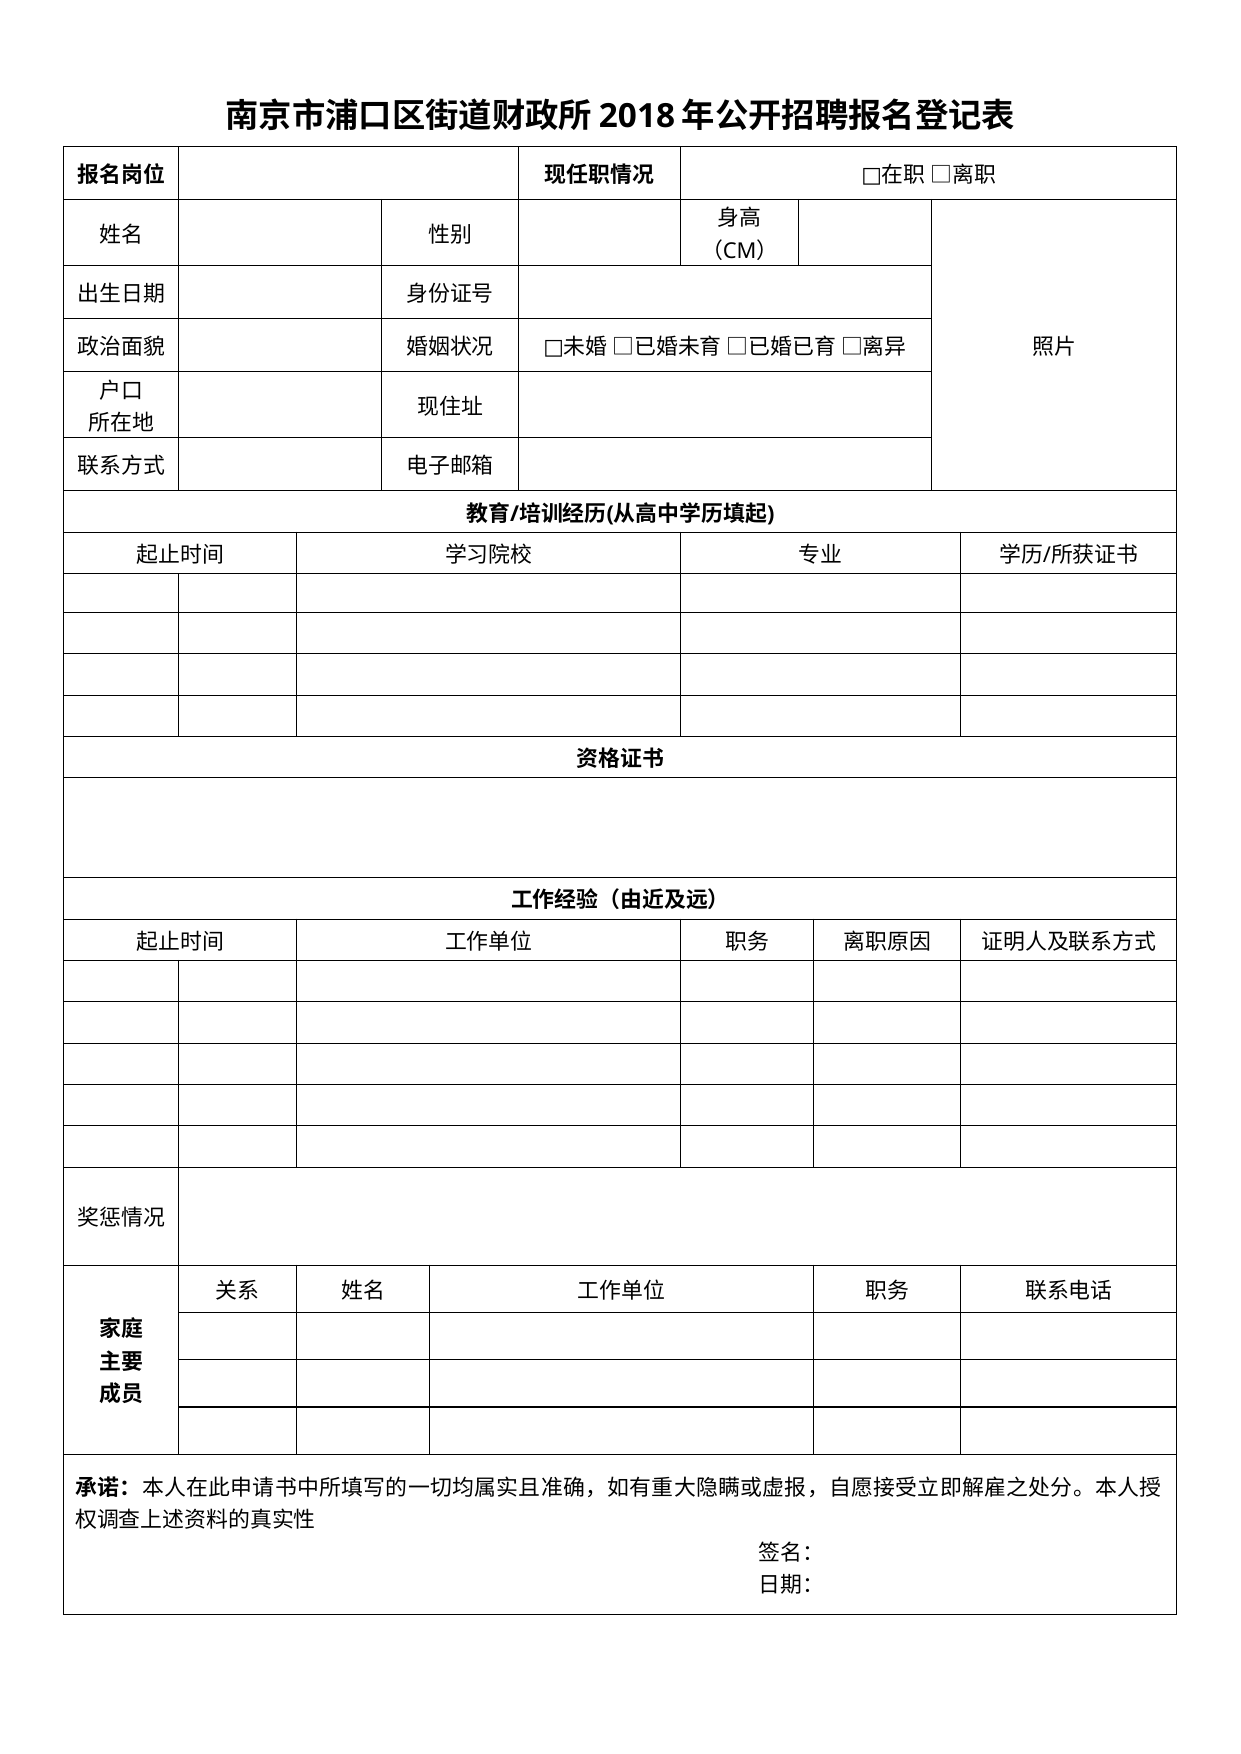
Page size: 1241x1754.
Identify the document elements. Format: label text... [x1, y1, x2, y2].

table_cell [297, 1002, 680, 1042]
table_cell 家庭 主要 成员 [64, 1266, 178, 1454]
table_cell [179, 1313, 296, 1359]
table_cell [179, 200, 381, 265]
table_cell 证明人及联系方式 [961, 920, 1176, 960]
table_cell 身高（CM） [681, 200, 798, 265]
table_header 现任职情况 [519, 147, 680, 199]
table_cell [64, 613, 178, 653]
table_cell [961, 1044, 1176, 1084]
table_cell 姓名 [64, 200, 178, 265]
table_cell [814, 1044, 960, 1084]
table_cell [179, 319, 381, 371]
table_cell [799, 200, 931, 265]
table_cell [179, 654, 296, 694]
table_cell [961, 961, 1176, 1001]
table_cell 工作单位 [297, 920, 680, 960]
table_cell [64, 1002, 178, 1042]
table_cell [179, 961, 296, 1001]
table_cell [961, 1085, 1176, 1125]
table_cell □未婚 □已婚未育 □已婚已育 □离异 [519, 319, 931, 371]
table_cell [681, 1126, 813, 1167]
table_cell [297, 574, 680, 612]
table_cell [961, 613, 1176, 653]
table_cell 关系 [179, 1266, 296, 1312]
table_cell [961, 696, 1176, 736]
table_cell [519, 266, 931, 318]
table_cell [961, 1126, 1176, 1167]
table_cell [430, 1313, 813, 1359]
table_cell 学历/所获证书 [961, 533, 1176, 573]
table_cell [430, 1360, 813, 1406]
table_cell [179, 1126, 296, 1167]
table_cell [814, 1126, 960, 1167]
table_cell [814, 1313, 960, 1359]
table_cell 现住址 [382, 372, 518, 437]
table_cell [179, 438, 381, 490]
table_cell 职务 [814, 1266, 960, 1312]
table_cell [297, 1044, 680, 1084]
table_cell 专业 [681, 533, 960, 573]
table_cell 学习院校 [297, 533, 680, 573]
table_cell [179, 1168, 1176, 1264]
table_cell 工作单位 [430, 1266, 813, 1312]
table_cell [961, 574, 1176, 612]
table_cell 电子邮箱 [382, 438, 518, 490]
table_cell [179, 372, 381, 437]
table_cell [179, 574, 296, 612]
table_cell 职务 [681, 920, 813, 960]
table_cell 婚姻状况 [382, 319, 518, 371]
text 南京市浦口区街道财政所2018年公开招聘报名登记表 [75, 81, 1165, 146]
table_cell [297, 1126, 680, 1167]
table_cell [297, 1408, 429, 1454]
table_cell 教育/培训经历(从高中学历填起) [64, 491, 1176, 532]
table_cell [179, 1044, 296, 1084]
table_cell [297, 961, 680, 1001]
table_cell [961, 1360, 1176, 1406]
table_cell [64, 654, 178, 694]
table_cell [297, 1085, 680, 1125]
table_cell [179, 696, 296, 736]
table_header [179, 147, 518, 199]
table_cell [814, 1002, 960, 1042]
table_cell [519, 438, 931, 490]
table_cell [519, 200, 680, 265]
table_cell 性别 [382, 200, 518, 265]
table_cell 姓名 [297, 1266, 429, 1312]
table_cell [297, 1313, 429, 1359]
table_cell [961, 654, 1176, 694]
table_cell [179, 613, 296, 653]
table_cell 身份证号 [382, 266, 518, 318]
table_header 报名岗位 [64, 147, 178, 199]
table_cell [681, 1044, 813, 1084]
table_cell [297, 613, 680, 653]
table_cell 奖惩情况 [64, 1168, 178, 1264]
table_cell [961, 1313, 1176, 1359]
table_cell [814, 1408, 960, 1454]
table_cell 资格证书 [64, 737, 1176, 777]
table_cell [64, 574, 178, 612]
table_cell [179, 266, 381, 318]
table_cell 出生日期 [64, 266, 178, 318]
table_cell 联系电话 [961, 1266, 1176, 1312]
table_cell 起止时间 [64, 920, 296, 960]
table_cell 离职原因 [814, 920, 960, 960]
table_cell [64, 961, 178, 1001]
table_cell [681, 654, 960, 694]
table_cell [430, 1408, 813, 1454]
table_cell [179, 1085, 296, 1125]
table_cell [814, 961, 960, 1001]
table_cell [297, 654, 680, 694]
table_cell [681, 696, 960, 736]
table_cell [179, 1360, 296, 1406]
table_cell [681, 961, 813, 1001]
table_cell 政治面貌 [64, 319, 178, 371]
table_cell 承诺：本人在此申请书中所填写的一切均属实且准确，如有重大隐瞒或虚报，自愿接受立即解雇之处分。本人授权调查上述资料的真实性 签名： 日期： [64, 1455, 1176, 1613]
table_cell [64, 1126, 178, 1167]
table_cell [681, 1085, 813, 1125]
table_cell [64, 696, 178, 736]
table_cell 起止时间 [64, 533, 296, 573]
table_cell 工作经验（由近及远） [64, 878, 1176, 918]
table_header □在职 □离职 [681, 147, 1176, 199]
table_cell [297, 696, 680, 736]
table_cell [64, 778, 1176, 877]
table_cell [519, 372, 931, 437]
table_cell 户口 所在地 [64, 372, 178, 437]
table_cell [961, 1002, 1176, 1042]
table_cell [961, 1408, 1176, 1454]
table_cell 联系方式 [64, 438, 178, 490]
table_cell [681, 613, 960, 653]
table_cell [179, 1408, 296, 1454]
table_cell [64, 1085, 178, 1125]
table_cell [814, 1085, 960, 1125]
table_cell 照片 [932, 200, 1176, 490]
table_cell [681, 1002, 813, 1042]
table_cell [297, 1360, 429, 1406]
table_cell [179, 1002, 296, 1042]
table_cell [681, 574, 960, 612]
table_cell [814, 1360, 960, 1406]
table_cell [64, 1044, 178, 1084]
